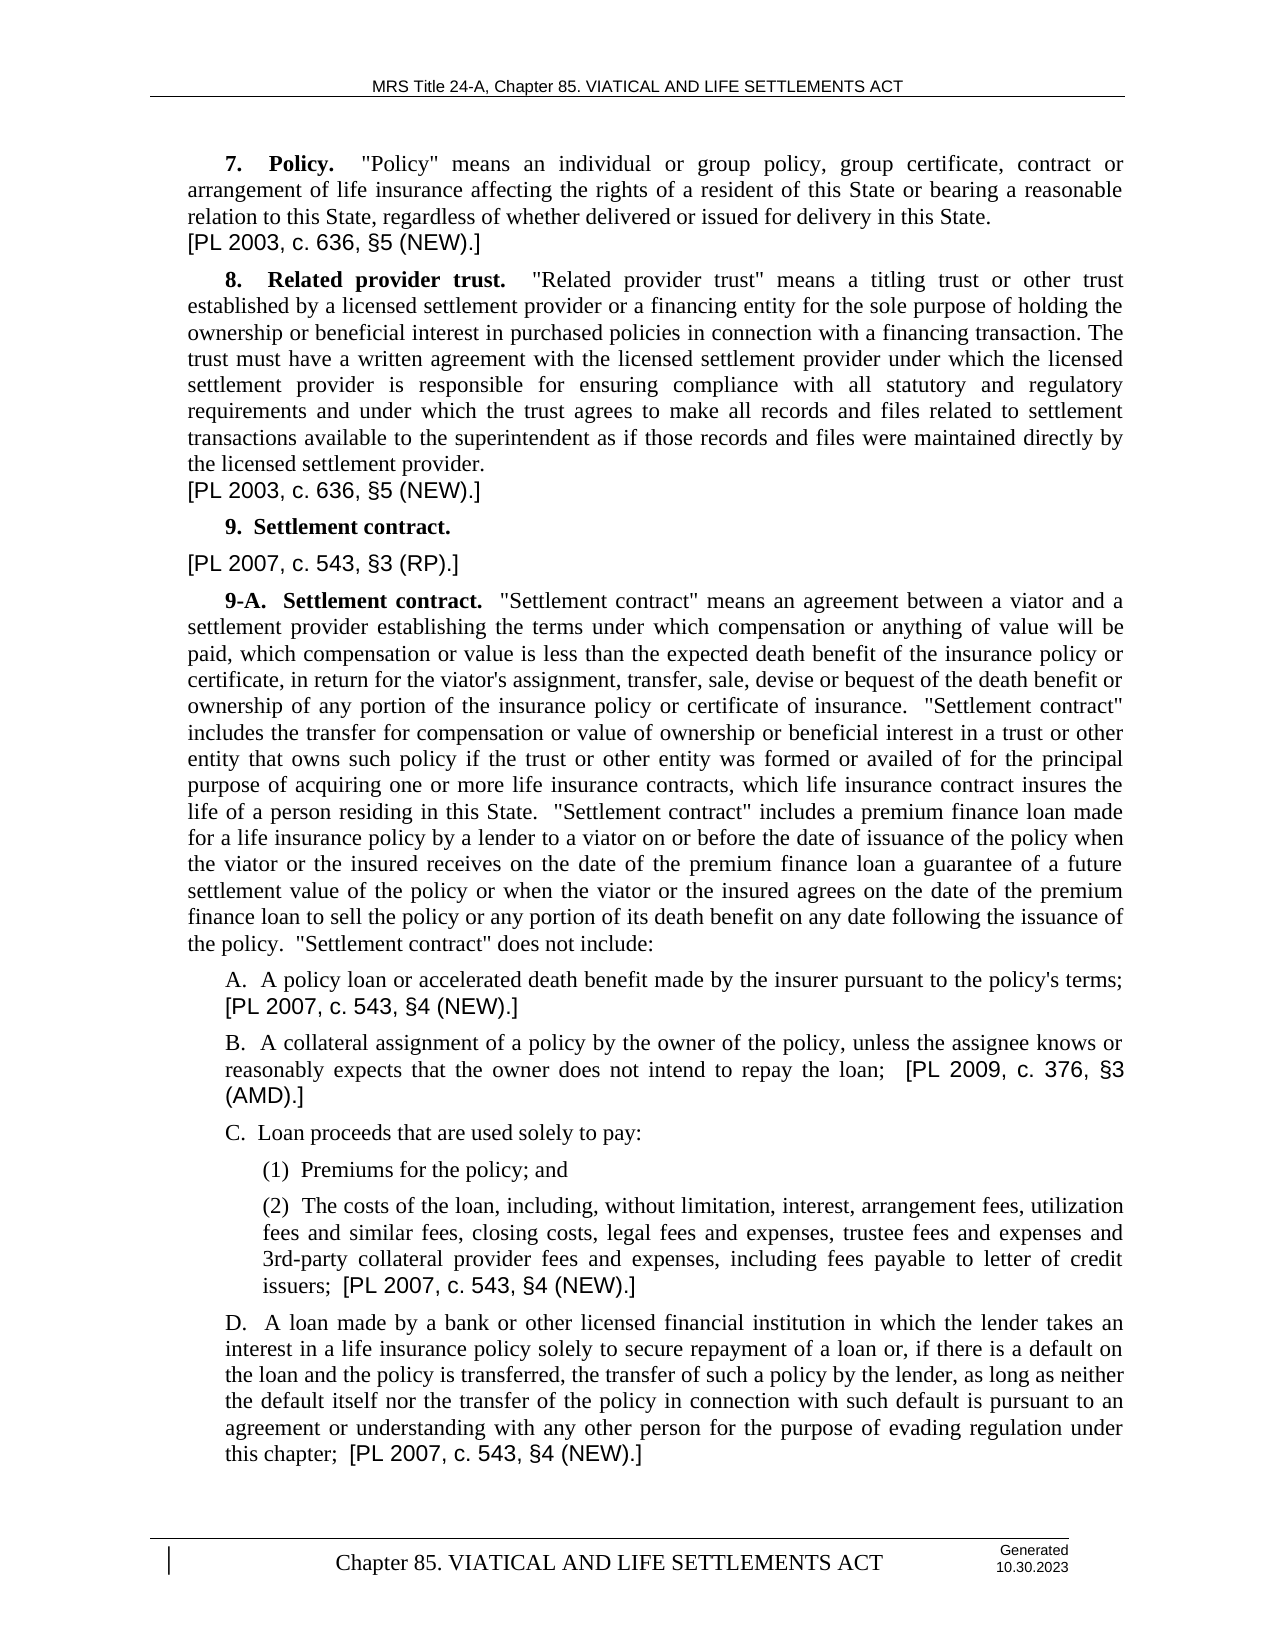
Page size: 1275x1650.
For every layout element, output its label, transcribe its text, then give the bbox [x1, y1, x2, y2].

text B. A collateral assignment of a policy by the owner of the policy, unless the assignee knows or reasonably expects that the owner does not intend to repay the loan; [PL 2009, c. 376, §3 (AMD).] [225, 1029, 1125, 1109]
text 8. Related provider trust. "Related provider trust" means a titling trust or other trust established by a licensed settlement provider or a financing entity for the sole purpose of holding the ownership or beneficial interest in purchased policies in connection with a financing transaction. The trust must have a written agreement with the licensed settlement provider under which the licensed settlement provider is responsible for ensuring compliance with all statutory and regulatory requirements and under which the trust agrees to make all records and files related to settlement transactions available to the superintendent as if those records and files were maintained directly by the licensed settlement provider. [187, 266, 1125, 477]
text (2) The costs of the loan, including, without limitation, interest, arrangement fees, utilization fees and similar fees, closing costs, legal fees and expenses, trustee fees and expenses and 3rd-party collateral provider fees and expenses, including fees payable to letter of credit issuers; [PL 2007, c. 543, §4 (NEW).] [262, 1193, 1125, 1298]
text C. Loan proceeds that are used solely to pay: [225, 1119, 1125, 1145]
text (1) Premiums for the policy; and [262, 1156, 1125, 1182]
text D. A loan made by a bank or other licensed financial institution in which the lender takes an interest in a life insurance policy solely to secure repayment of a loan or, if there is a default on the loan and the policy is transferred, the transfer of such a policy by the lender, as long as neither the default itself nor the transfer of the policy in connection with such default is pursuant to an agreement or understanding with any other person for the purpose of evading regulation under this chapter; [PL 2007, c. 543, §4 (NEW).] [225, 1308, 1125, 1467]
text [PL 2003, c. 636, §5 (NEW).] [187, 477, 1125, 503]
text A. A policy loan or accelerated death benefit made by the insurer pursuant to the policy's terms; [PL 2007, c. 543, §4 (NEW).] [225, 966, 1125, 1019]
text [PL 2007, c. 543, §3 (RP).] [187, 550, 1125, 577]
text 9-A. Settlement contract. "Settlement contract" means an agreement between a viator and a settlement provider establishing the terms under which compensation or anything of value will be paid, which compensation or value is less than the expected death benefit of the insurance policy or certificate, in return for the viator's assignment, transfer, sale, devise or bequest of the death benefit or ownership of any portion of the insurance policy or certificate of insurance. "Settlement contract" includes the transfer for compensation or value of ownership or beneficial interest in a trust or other entity that owns such policy if the trust or other entity was formed or availed of for the principal purpose of acquiring one or more life insurance contracts, which life insurance contract insures the life of a person residing in this State. "Settlement contract" includes a premium finance loan made for a life insurance policy by a lender to a viator on or before the date of issuance of the policy when the viator or the insured receives on the date of the premium finance loan a guarantee of a future settlement value of the policy or when the viator or the insured agrees on the date of the premium finance loan to sell the policy or any portion of its death benefit on any date following the issuance of the policy. "Settlement contract" does not include: [187, 587, 1125, 956]
text 9. Settlement contract. [187, 513, 1125, 540]
text [PL 2003, c. 636, §5 (NEW).] [187, 229, 1125, 255]
text 7. Policy. "Policy" means an individual or group policy, group certificate, contract or arrangement of life insurance affecting the rights of a resident of this State or bearing a reasonable relation to this State, regardless of whether delivered or issued for delivery in this State. [187, 150, 1125, 229]
